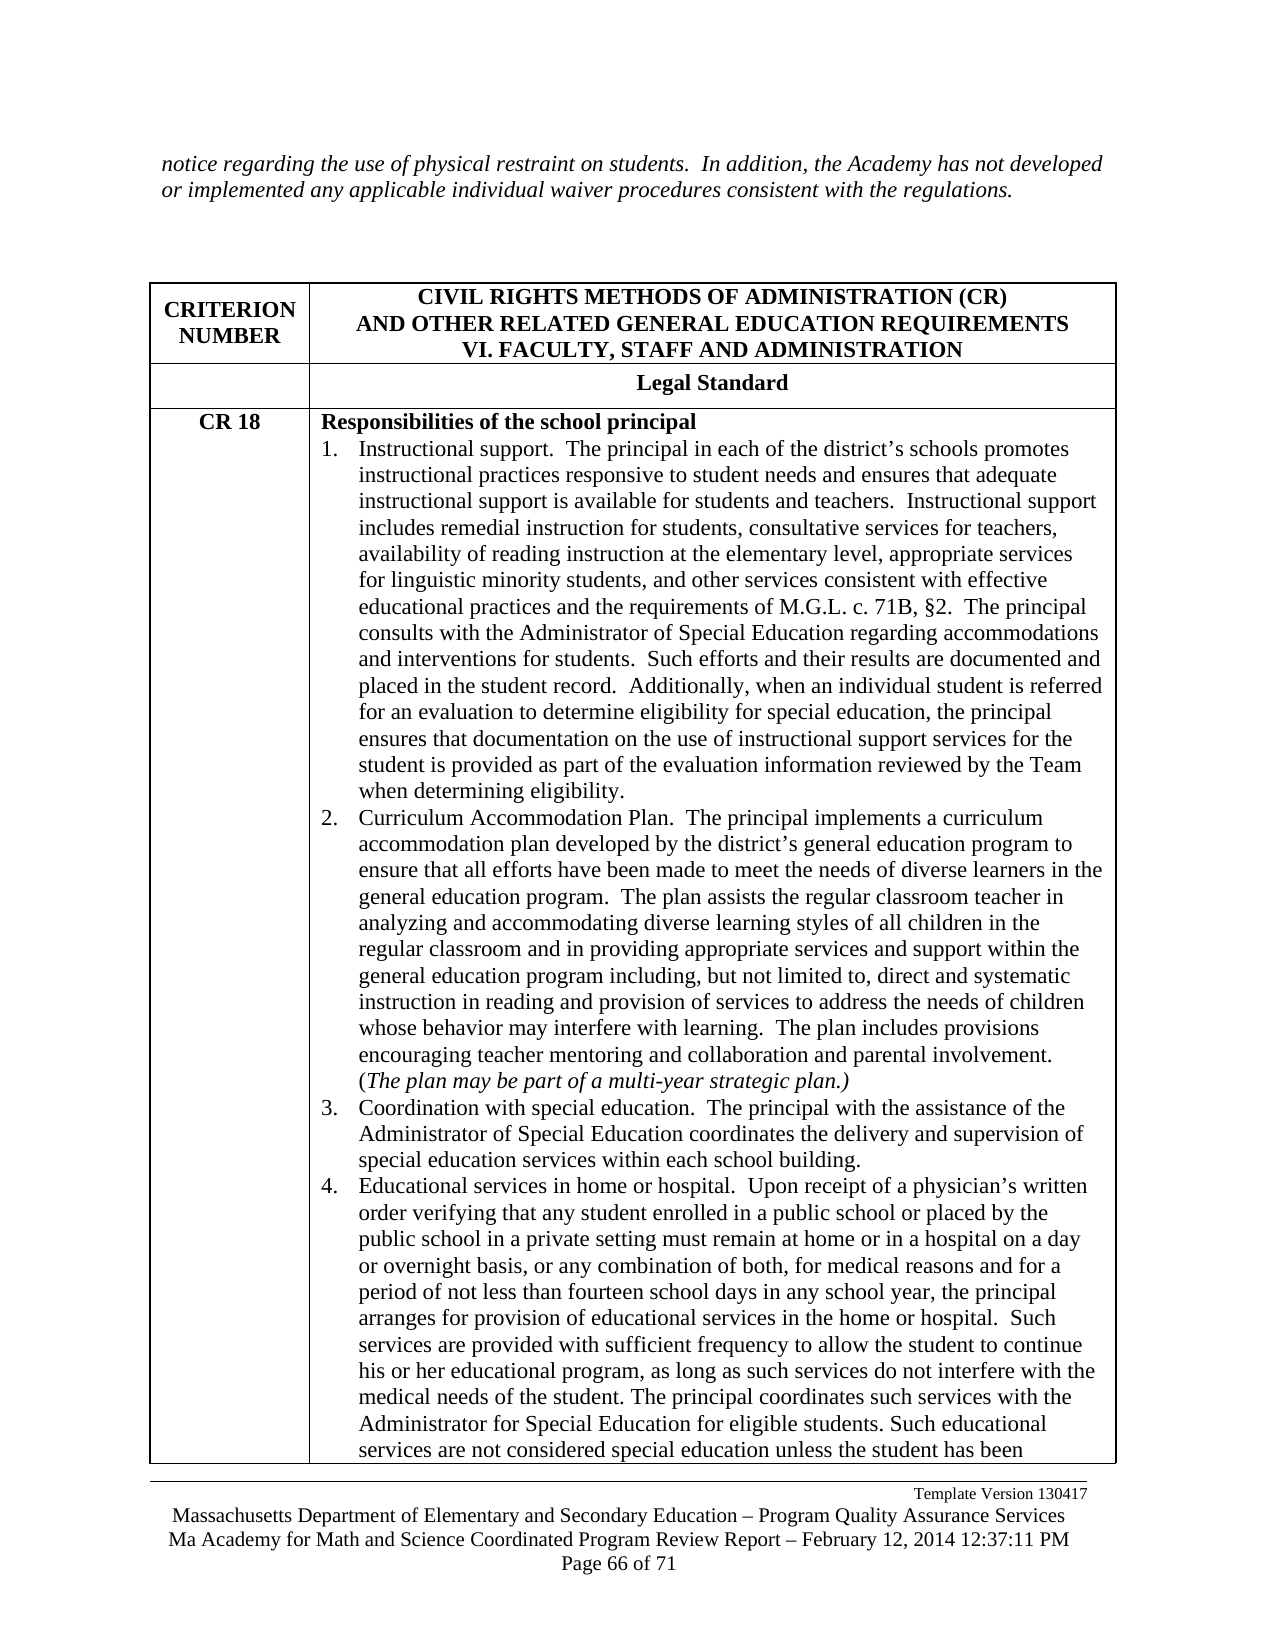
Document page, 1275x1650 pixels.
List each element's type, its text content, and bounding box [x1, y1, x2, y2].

table_header CRITERION NUMBER [151, 284, 309, 362]
table_cell [151, 364, 309, 408]
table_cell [150, 150, 1116, 229]
table_cell Legal Standard [310, 364, 1115, 408]
table_header CIVIL RIGHTS METHODS OF ADMINISTRATION (CR) AND OTHER RELATED GENERAL EDUCATION REQUIREMENTS VI. FACULTY, STAFF AND ADMINISTRATION [310, 284, 1115, 362]
table_cell CR 18 [151, 409, 309, 1462]
